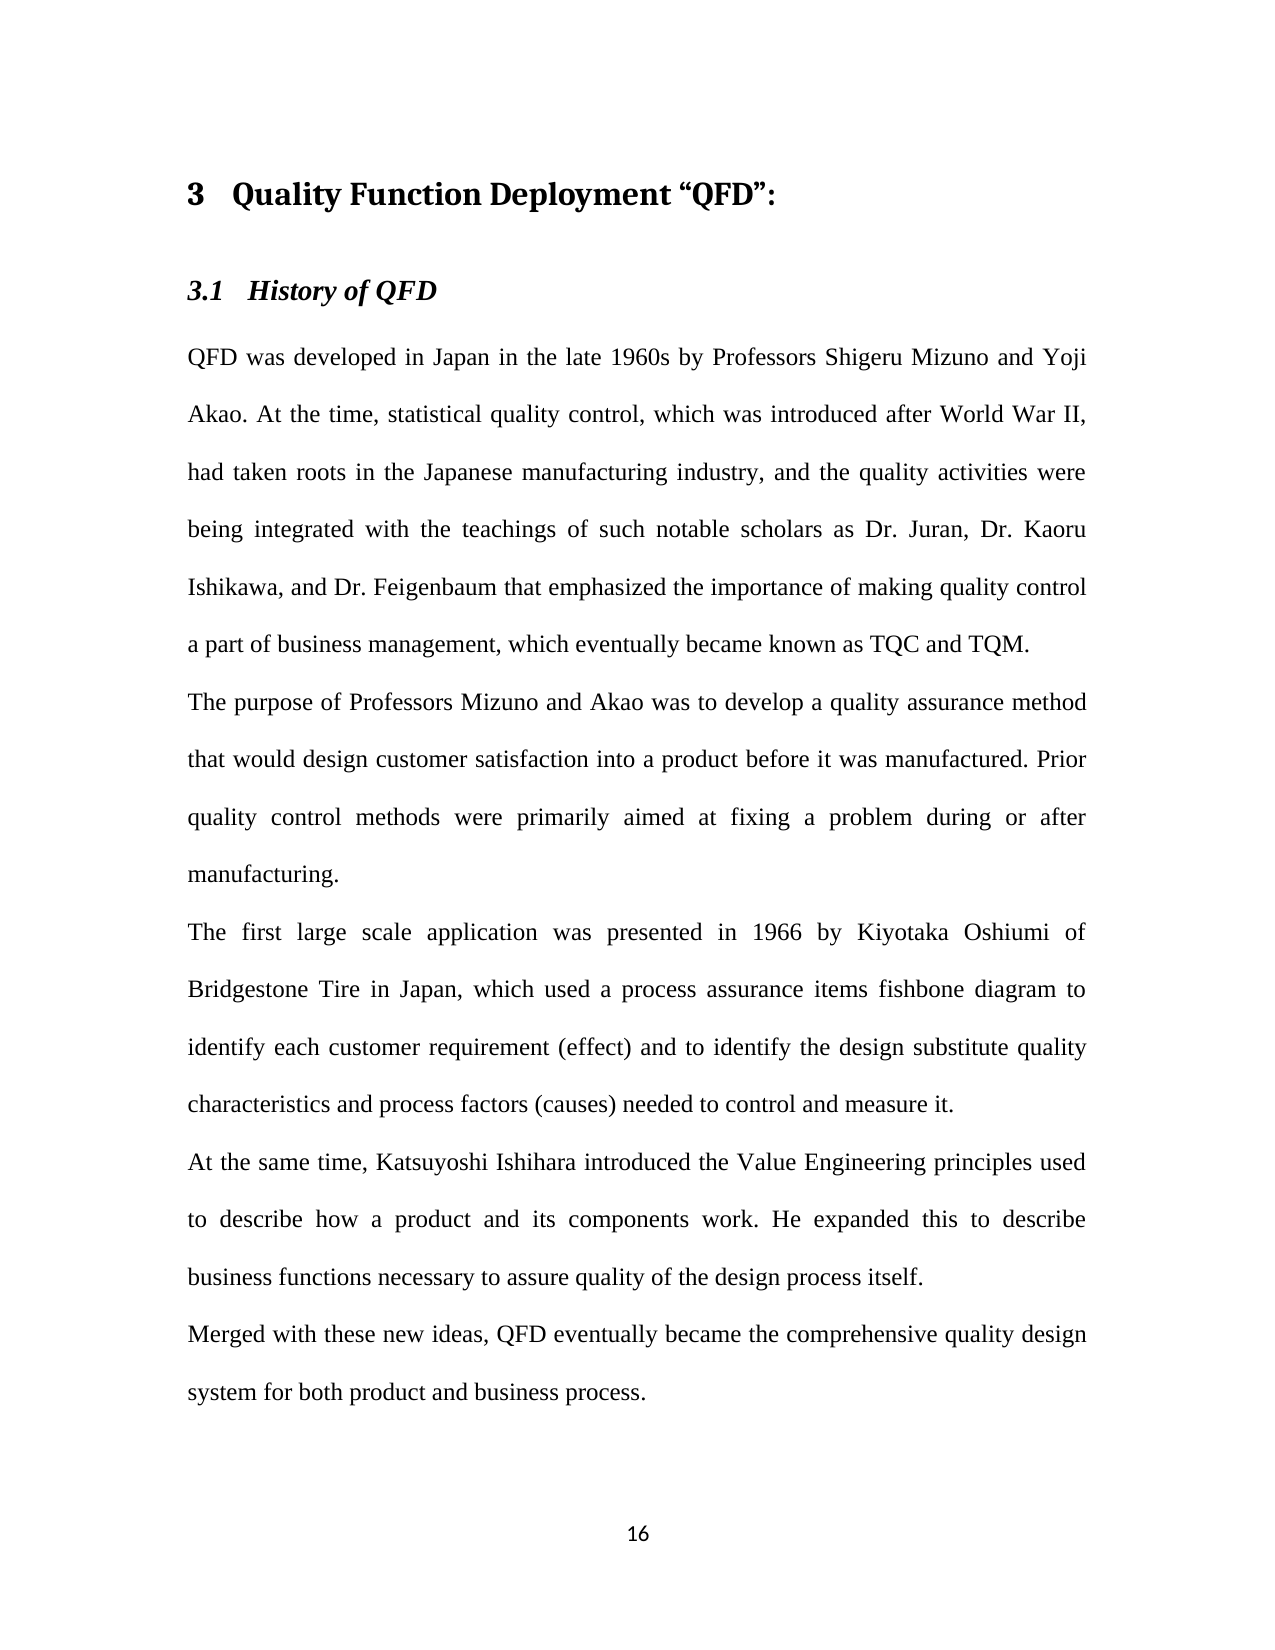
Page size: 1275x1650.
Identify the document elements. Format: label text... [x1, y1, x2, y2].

text The first large scale application was presented in 1966 by Kiyotaka Oshiumi of Bridgestone Tire in Japan, which used a process assurance items fishbone diagram to identify each customer requirement (effect) and to identify the design substitute quality characteristics and process factors (causes) needed to control and measure it. [187, 917, 1087, 1118]
subtitle History of QFD [187, 273, 1087, 307]
subtitle Quality Function Deployment “QFD”: [187, 175, 1087, 213]
text The purpose of Professors Mizuno and Akao was to develop a quality assurance method that would design customer satisfaction into a product before it was manufactured. Prior quality control methods were primarily aimed at fixing a problem during or after manufacturing. [187, 687, 1087, 888]
text Merged with these new ideas, QFD eventually became the comprehensive quality design system for both product and business process. [187, 1319, 1087, 1406]
text At the same time, Katsuyoshi Ishihara introduced the Value Engineering principles used to describe how a product and its components work. He expanded this to describe business functions necessary to assure quality of the design process itself. [187, 1147, 1087, 1291]
text QFD was developed in Japan in the late 1960s by Professors Shigeru Mizuno and Yoji Akao. At the time, statistical quality control, which was introduced after World War II, had taken roots in the Japanese manufacturing industry, and the quality activities were being integrated with the teachings of such notable scholars as Dr. Juran, Dr. Kaoru Ishikawa, and Dr. Feigenbaum that emphasized the importance of making quality control a part of business management, which eventually became known as TQC and TQM. [187, 342, 1087, 658]
